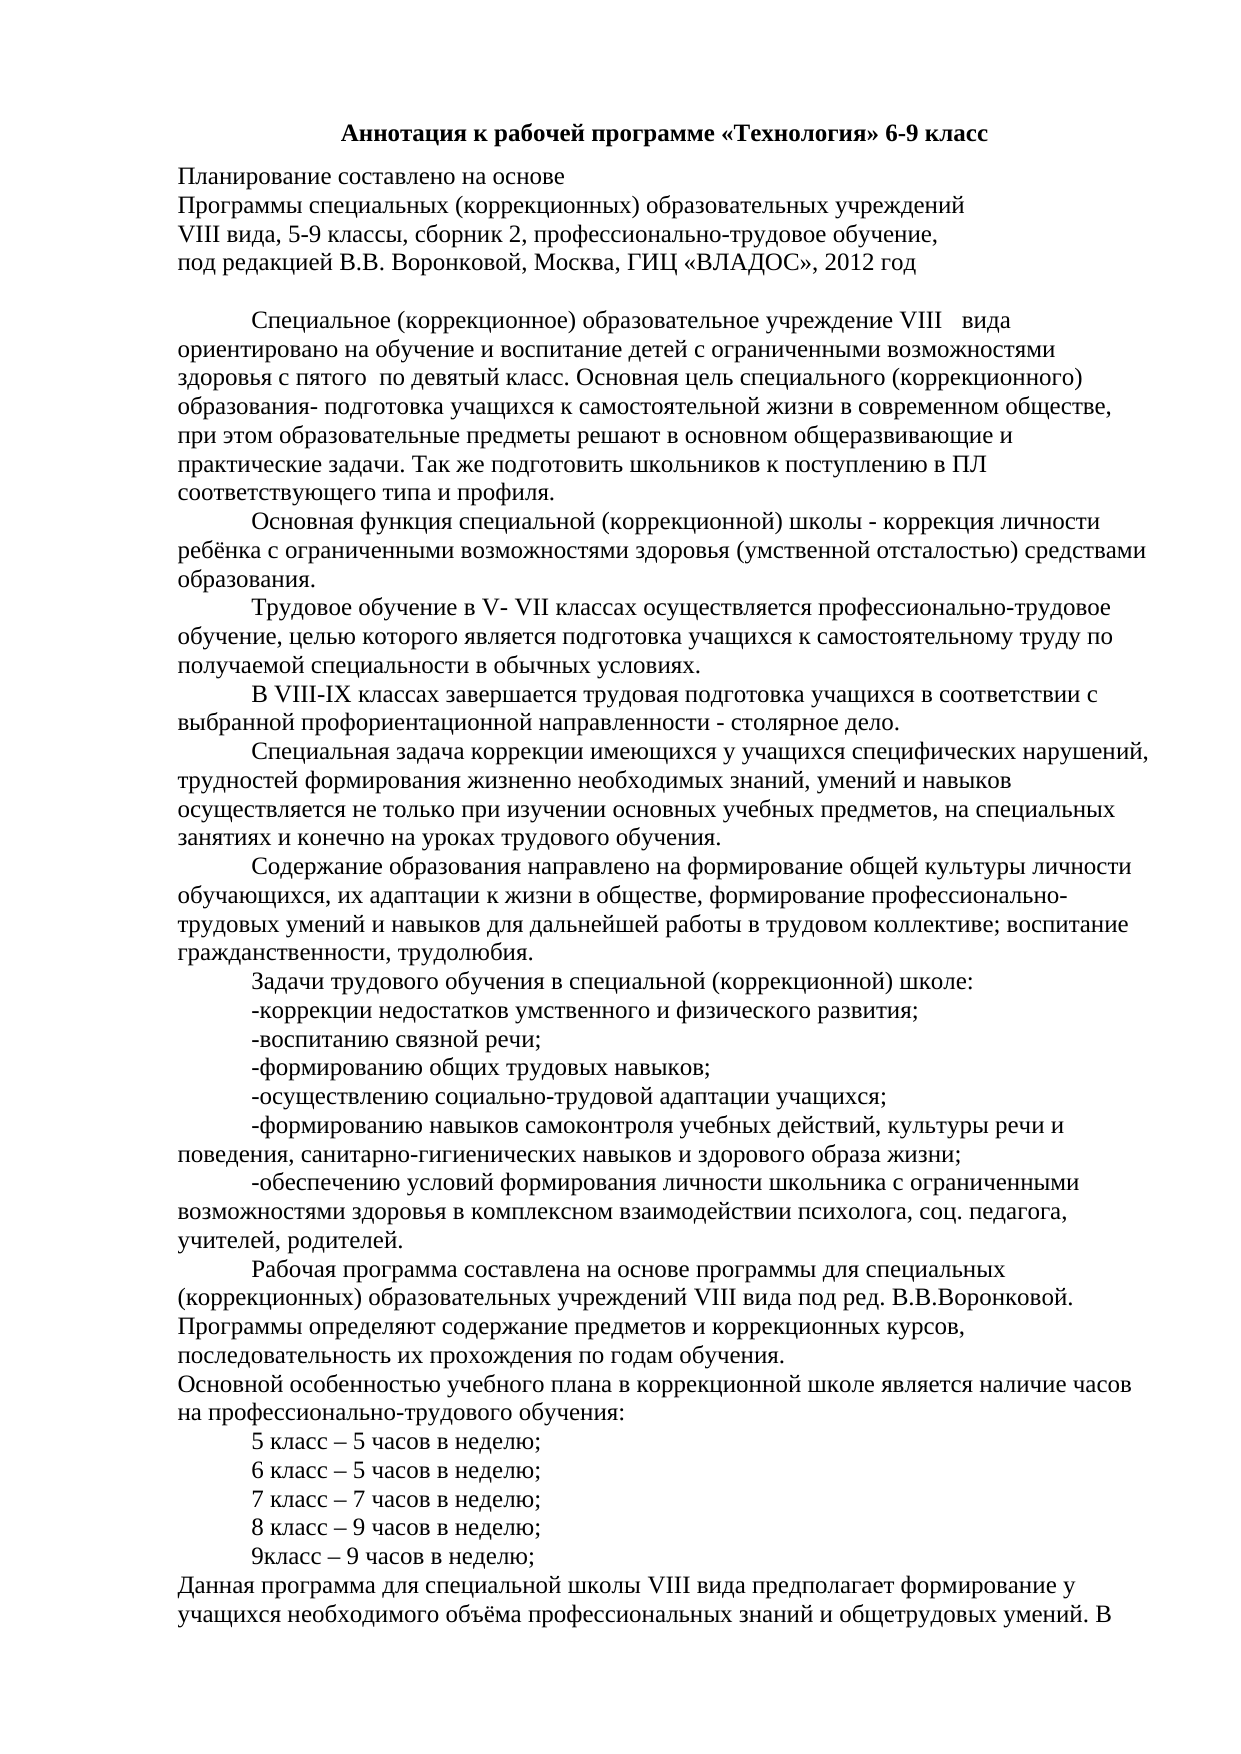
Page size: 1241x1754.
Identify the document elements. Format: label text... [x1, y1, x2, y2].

text 7 класс – 7 часов в неделю; [177, 1484, 1152, 1512]
text Основной особенностью учебного плана в коррекционной школе является наличие часов на профессионально-трудового обучения: [177, 1369, 1152, 1426]
text VIII вида, 5-9 классы, сборник 2, профессионально-трудовое обучение, [177, 219, 1152, 247]
text Рабочая программа составлена на основе программы для специальных (коррекционных) образовательных учреждений VIII вида под ред. В.В.Воронковой. Программы определяют содержание предметов и коррекционных курсов, последовательность их прохождения по годам обучения. [177, 1254, 1152, 1369]
text Основная функция специальной (коррекционной) школы - коррекция личности ребёнка с ограниченными возможностями здоровья (умственной отсталостью) средствами образования. [177, 506, 1152, 592]
text -формированию навыков самоконтроля учебных действий, культуры речи и поведения, санитарно-гигиенических навыков и здорового образа жизни; [177, 1110, 1152, 1167]
text Задачи трудового обучения в специальной (коррекционной) школе: [177, 966, 1152, 995]
text Программы специальных (коррекционных) образовательных учреждений [177, 190, 1152, 219]
text Содержание образования направлено на формирование общей культуры личности обучающихся, их адаптации к жизни в обществе, формирование профессионально-трудовых умений и навыков для дальнейшей работы в трудовом коллективе; воспитание гражданственности, трудолюбия. [177, 851, 1152, 966]
text Специальное (коррекционное) образовательное учреждение VIII вида ориентировано на обучение и воспитание детей с ограниченными возможностями здоровья с пятого по девятый класс. Основная цель специального (коррекционного) образования- подготовка учащихся к самостоятельной жизни в современном обществе, при этом образовательные предметы решают в основном общеразвивающие и практические задачи. Так же подготовить школьников к поступлению в ПЛ соответствующего типа и профиля. [177, 305, 1152, 506]
text Специальная задача коррекции имеющихся у учащихся специфических нарушений, трудностей формирования жизненно необходимых знаний, умений и навыков осуществляется не только при изучении основных учебных предметов, на специальных занятиях и конечно на уроках трудового обучения. [177, 736, 1152, 851]
text 9класс – 9 часов в неделю; [177, 1541, 1152, 1570]
text -воспитанию связной речи; [177, 1024, 1152, 1052]
text Трудовое обучение в V- VII классах осуществляется профессионально-трудовое обучение, целью которого является подготовка учащихся к самостоятельному труду по получаемой специальности в обычных условиях. [177, 592, 1152, 679]
text -обеспечению условий формирования личности школьника с ограниченными возможностями здоровья в комплексном взаимодействии психолога, соц. педагога, учителей, родителей. [177, 1167, 1152, 1254]
text В VIII-IX классах завершается трудовая подготовка учащихся в соответствии с выбранной профориентационной направленности - столярное дело. [177, 679, 1152, 736]
text -коррекции недостатков умственного и физического развития; [177, 995, 1152, 1024]
text под редакцией В.В. Воронковой, Москва, ГИЦ «ВЛАДОС», 2012 год [177, 247, 1152, 276]
text -осуществлению социально-трудовой адаптации учащихся; [177, 1081, 1152, 1110]
text 5 класс – 5 часов в неделю; [177, 1426, 1152, 1455]
text Планирование составлено на основе [177, 161, 1152, 190]
text Аннотация к рабочей программе «Технология» 6-9 класс [177, 118, 1152, 147]
text -формированию общих трудовых навыков; [177, 1052, 1152, 1081]
text 8 класс – 9 часов в неделю; [177, 1512, 1152, 1541]
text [177, 1570, 1152, 1627]
text 6 класс – 5 часов в неделю; [177, 1455, 1152, 1484]
